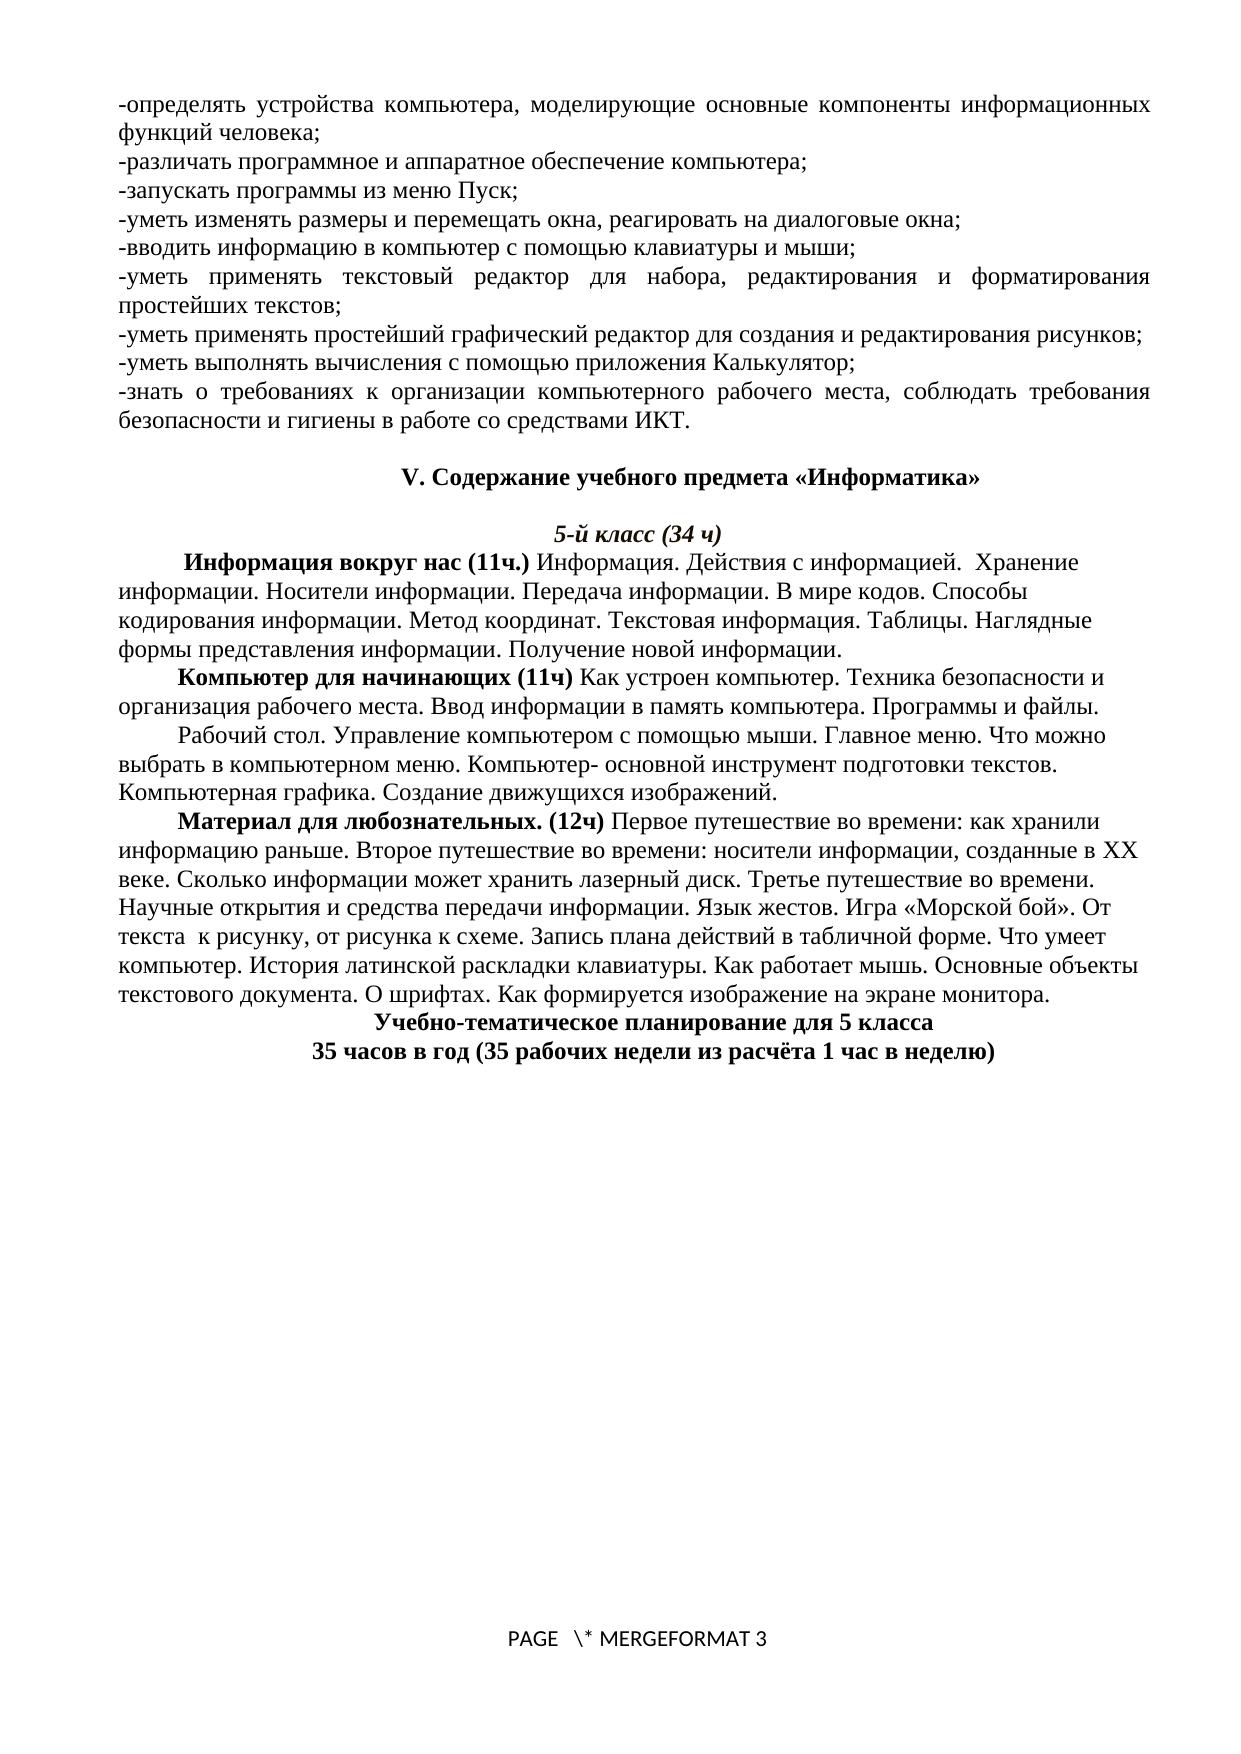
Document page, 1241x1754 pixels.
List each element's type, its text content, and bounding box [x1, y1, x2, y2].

text V. Содержание учебного предмета «Информатика» [229, 462, 1152, 491]
text Информация вокруг нас (11ч.) Информация. Действия с информацией. Хранение информации. Носители информации. Передача информации. В мире кодов. Способы кодирования информации. Метод координат. Текстовая информация. Таблицы. Наглядные формы представления информации. Получение новой информации. [118, 547, 1152, 662]
text Учебно-тематическое планирование для 5 класса [155, 1007, 1152, 1036]
text Компьютер для начинающих (11ч) Как устроен компьютер. Техника безопасности и организация рабочего места. Ввод информации в память компьютера. Программы и файлы. [118, 662, 1152, 720]
text -запускать программы из меню Пуск; [118, 175, 1152, 204]
text -уметь применять простейший графический редактор для создания и редактирования рисунков; [118, 319, 1152, 347]
text Рабочий стол. Управление компьютером с помощью мыши. Главное меню. Что можно выбрать в компьютерном меню. Компьютер- основной инструмент подготовки текстов. Компьютерная графика. Создание движущихся изображений. [118, 720, 1152, 806]
text -уметь изменять размеры и перемещать окна, реагировать на диалоговые окна; [118, 204, 1152, 232]
text 35 часов в год (35 рабочих недели из расчёта 1 час в неделю) [155, 1036, 1152, 1065]
text -уметь выполнять вычисления с помощью приложения Калькулятор; [118, 347, 1152, 376]
text -различать программное и аппаратное обеспечение компьютера; [118, 146, 1152, 175]
text -вводить информацию в компьютер с помощью клавиатуры и мыши; [118, 232, 1152, 261]
text Материал для любознательных. (12ч) Первое путешествие во времени: как хранили информацию раньше. Второе путешествие во времени: носители информации, созданные в XX веке. Сколько информации может хранить лазерный диск. Третье путешествие во времени. Научные открытия и средства передачи информации. Язык жестов. Игра «Морской бой». От текста к рисунку, от рисунка к схеме. Запись плана действий в табличной форме. Что умеет компьютер. История латинской раскладки клавиатуры. Как работает мышь. Основные объекты текстового документа. О шрифтах. Как формируется изображение на экране монитора. [118, 806, 1152, 1007]
text -знать о требованиях к организации компьютерного рабочего места, соблюдать требования безопасности и гигиены в работе со средствами ИКТ. [118, 376, 1152, 434]
text 5-й класс (34 ч) [118, 513, 1152, 547]
text -уметь применять текстовый редактор для набора, редактирования и форматирования простейших текстов; [118, 261, 1152, 319]
text -определять устройства компьютера, моделирующие основные компоненты информационных функций человека; [118, 89, 1152, 146]
